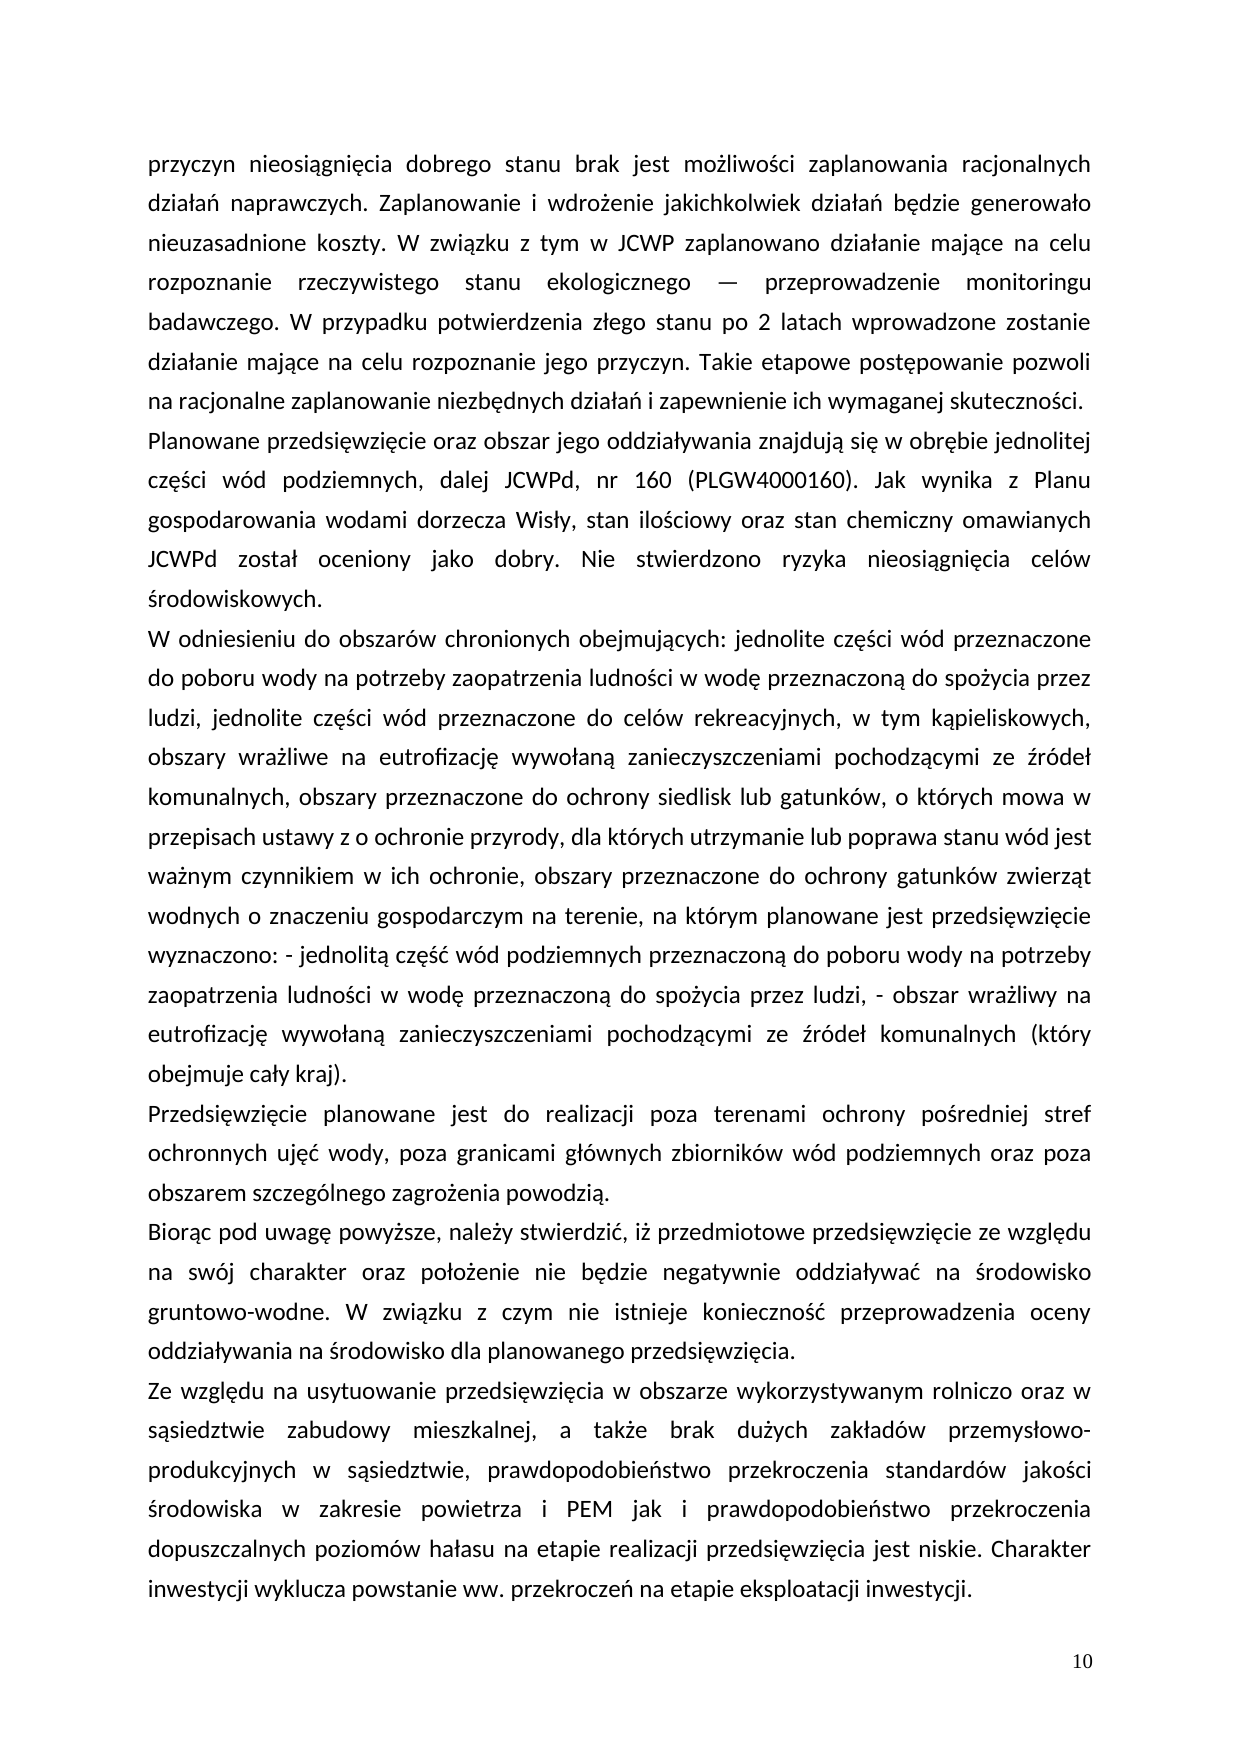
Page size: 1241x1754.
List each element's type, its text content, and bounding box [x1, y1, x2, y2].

text Planowane przedsięwzięcie oraz obszar jego oddziaływania znajdują się w obrębie jednolitej części wód podziemnych, dalej JCWPd, nr 160 (PLGW4000160). Jak wynika z Planu gospodarowania wodami dorzecza Wisły, stan ilościowy oraz stan chemiczny omawianych JCWPd został oceniony jako dobry. Nie stwierdzono ryzyka nieosiągnięcia celów środowiskowych. [148, 425, 1092, 614]
text W odniesieniu do obszarów chronionych obejmujących: jednolite części wód przeznaczone do poboru wody na potrzeby zaopatrzenia ludności w wodę przeznaczoną do spożycia przez ludzi, jednolite części wód przeznaczone do celów rekreacyjnych, w tym kąpieliskowych, obszary wrażliwe na eutrofizację wywołaną zanieczyszczeniami pochodzącymi ze źródeł komunalnych, obszary przeznaczone do ochrony siedlisk lub gatunków, o których mowa w przepisach ustawy z o ochronie przyrody, dla których utrzymanie lub poprawa stanu wód jest ważnym czynnikiem w ich ochronie, obszary przeznaczone do ochrony gatunków zwierząt wodnych o znaczeniu gospodarczym na terenie, na którym planowane jest przedsięwzięcie wyznaczono: - jednolitą część wód podziemnych przeznaczoną do poboru wody na potrzeby zaopatrzenia ludności w wodę przeznaczoną do spożycia przez ludzi, - obszar wrażliwy na eutrofizację wywołaną zanieczyszczeniami pochodzącymi ze źródeł komunalnych (który obejmuje cały kraj). [148, 623, 1092, 1089]
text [148, 148, 1092, 416]
text Ze względu na usytuowanie przedsięwzięcia w obszarze wykorzystywanym rolniczo oraz w sąsiedztwie zabudowy mieszkalnej, a także brak dużych zakładów przemysłowo-produkcyjnych w sąsiedztwie, prawdopodobieństwo przekroczenia standardów jakości środowiska w zakresie powietrza i PEM jak i prawdopodobieństwo przekroczenia dopuszczalnych poziomów hałasu na etapie realizacji przedsięwzięcia jest niskie. Charakter inwestycji wyklucza powstanie ww. przekroczeń na etapie eksploatacji inwestycji. [148, 1375, 1092, 1603]
text Przedsięwzięcie planowane jest do realizacji poza terenami ochrony pośredniej stref ochronnych ujęć wody, poza granicami głównych zbiorników wód podziemnych oraz poza obszarem szczególnego zagrożenia powodzią. [148, 1098, 1092, 1207]
text Biorąc pod uwagę powyższe, należy stwierdzić, iż przedmiotowe przedsięwzięcie ze względu na swój charakter oraz położenie nie będzie negatywnie oddziaływać na środowisko gruntowo-wodne. W związku z czym nie istnieje konieczność przeprowadzenia oceny oddziaływania na środowisko dla planowanego przedsięwzięcia. [148, 1216, 1092, 1366]
